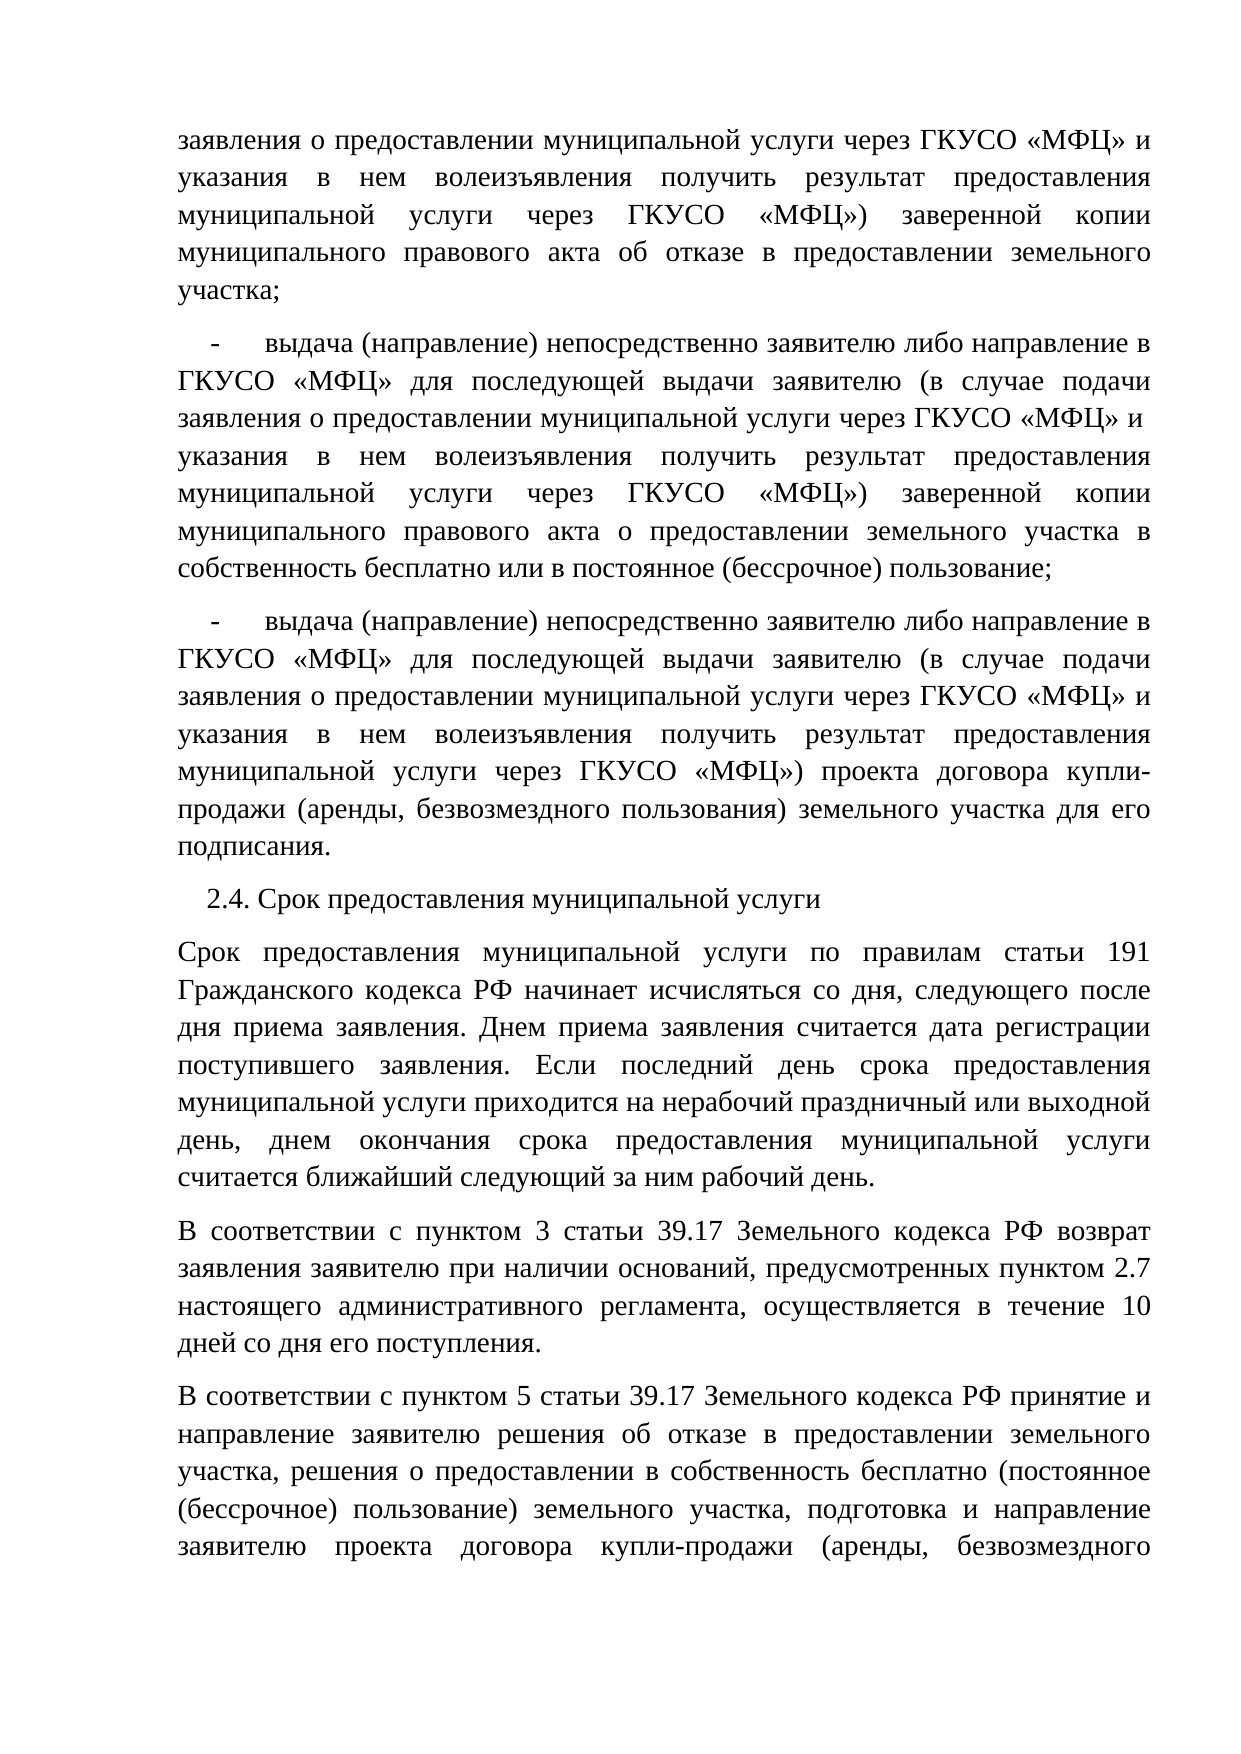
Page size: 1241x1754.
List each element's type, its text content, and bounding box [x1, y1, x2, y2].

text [177, 118, 1152, 306]
text В соответствии с пунктом 3 статьи 39.17 Земельного кодекса РФ возврат заявления заявителю при наличии оснований, предусмотренных пунктом 2.7 настоящего административного регламента, осуществляется в течение 10 дней со дня его поступления. [177, 1209, 1152, 1359]
text Срок предоставления муниципальной услуги по правилам статьи 191 Гражданского кодекса РФ начинает исчисляться со дня, следующего после дня приема заявления. Днем приема заявления считается дата регистрации поступившего заявления. Если последний день срока предоставления муниципальной услуги приходится на нерабочий праздничный или выходной день, днем окончания срока предоставления муниципальной услуги считается ближайший следующий за ним рабочий день. [177, 931, 1152, 1193]
text - выдача (направление) непосредственно заявителю либо направление в ГКУСО «МФЦ» для последующей выдачи заявителю (в случае подачи заявления о предоставлении муниципальной услуги через ГКУСО «МФЦ» и указания в нем волеизъявления получить результат предоставления муниципальной услуги через ГКУСО «МФЦ») заверенной копии муниципального правового акта о предоставлении земельного участка в собственность бесплатно или в постоянное (бессрочное) пользование; [177, 321, 1152, 584]
text 2.4. Срок предоставления муниципальной услуги [177, 877, 1152, 915]
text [177, 1374, 1152, 1562]
text - выдача (направление) непосредственно заявителю либо направление в ГКУСО «МФЦ» для последующей выдачи заявителю (в случае подачи заявления о предоставлении муниципальной услуги через ГКУСО «МФЦ» и указания в нем волеизъявления получить результат предоставления муниципальной услуги через ГКУСО «МФЦ») проекта договора купли-продажи (аренды, безвозмездного пользования) земельного участка для его подписания. [177, 599, 1152, 862]
